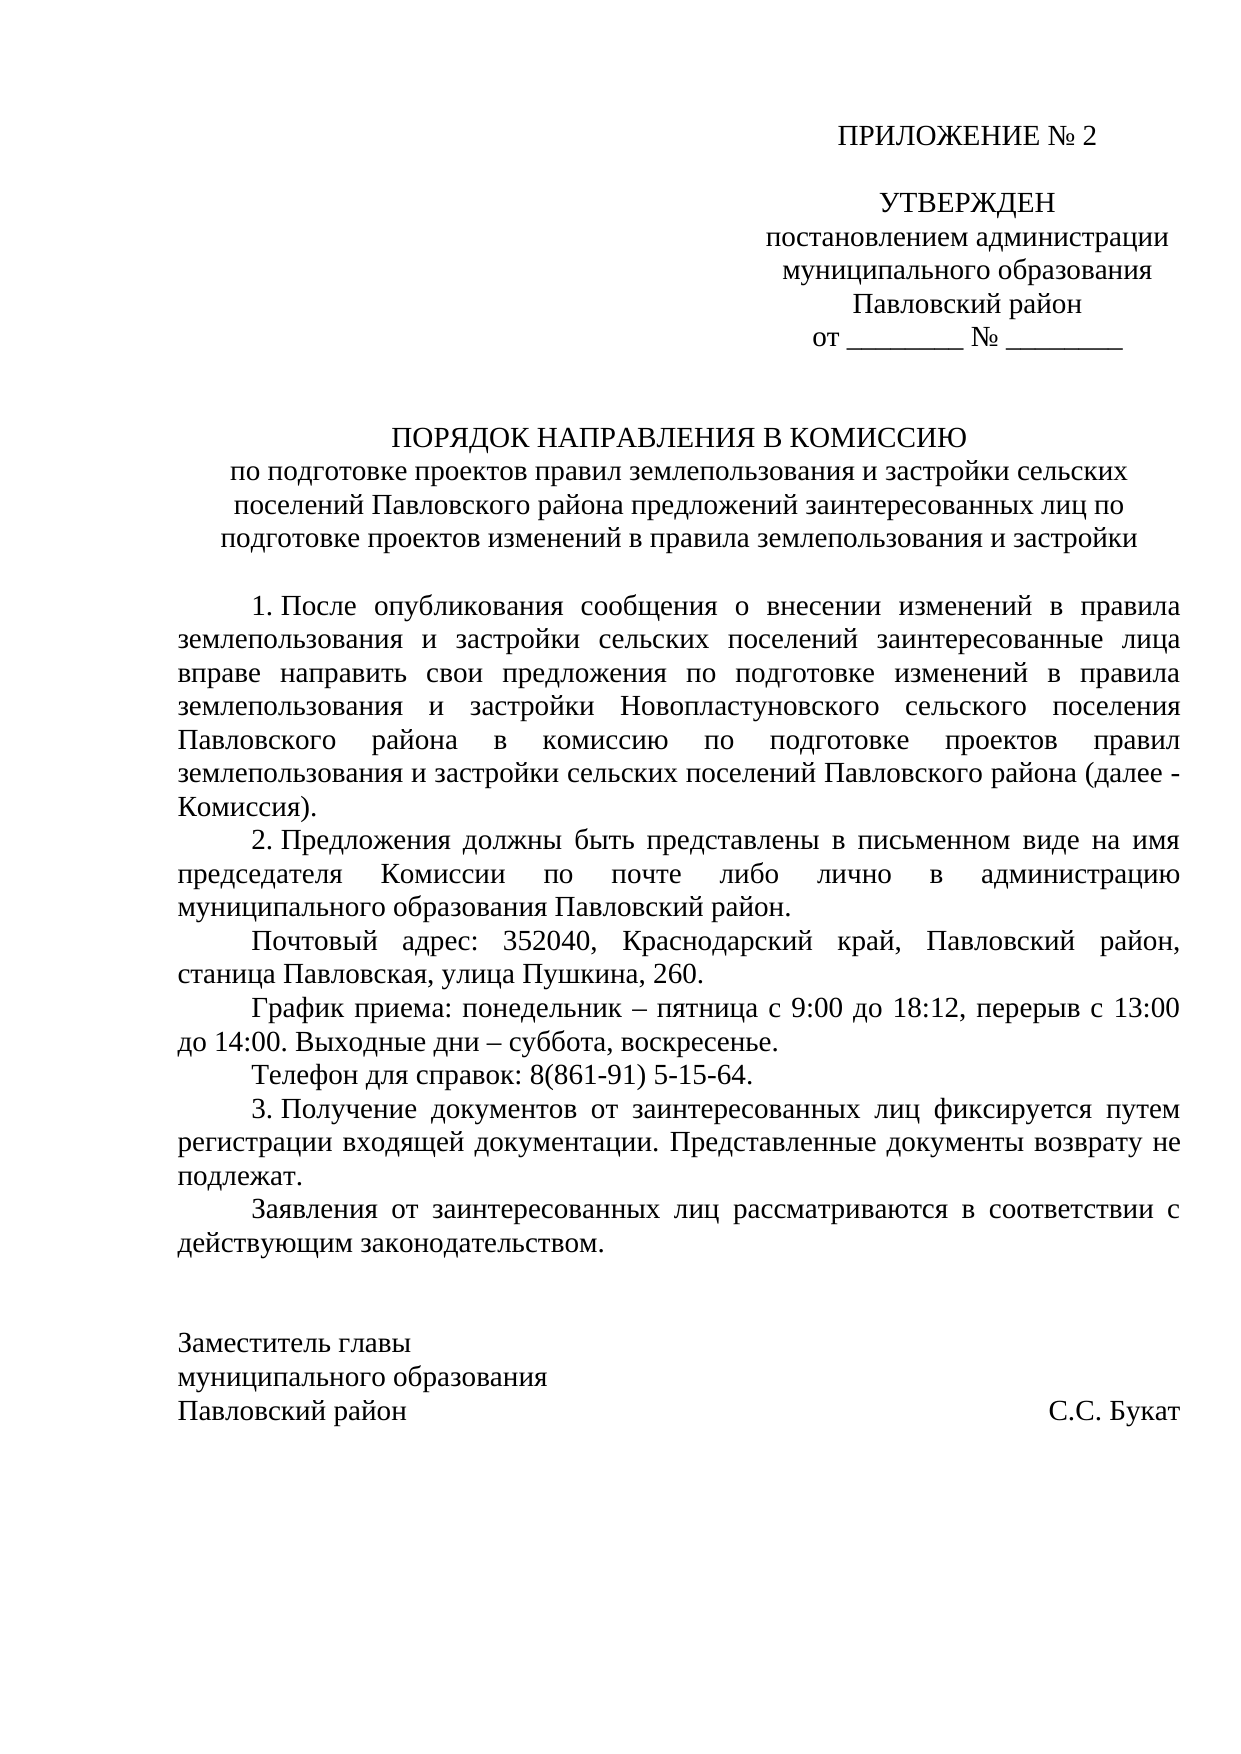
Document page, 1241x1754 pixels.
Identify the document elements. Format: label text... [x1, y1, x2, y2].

list Почтовый адрес: 352040, Краснодарский край, Павловский район, станица Павловская, улица Пушкина, 260. [177, 923, 1181, 990]
text постановлением администрации [753, 219, 1181, 252]
text Заместитель главы [177, 1326, 1181, 1359]
text по подготовке проектов правил землепользования и застройки сельских [177, 453, 1181, 487]
text УТВЕРЖДЕН [753, 185, 1181, 219]
text от ________ № ________ [753, 319, 1181, 353]
list Телефон для справок: 8(861-91) 5-15-64. [177, 1057, 1181, 1091]
list График приема: понедельник – пятница с 9:00 до 18:12, перерыв с 13:00 до 14:00. Выходные дни – суббота, воскресенье. [177, 990, 1181, 1057]
text ПОРЯДОК НАПРАВЛЕНИЯ В КОМИССИЮ [177, 420, 1181, 453]
list Предложения должны быть представлены в письменном виде на имя председателя Комиссии по почте либо лично в администрацию муниципального образования Павловский район. [177, 822, 1181, 923]
text муниципального образования [753, 252, 1181, 286]
list Получение документов от заинтересованных лиц фиксируется путем регистрации входящей документации. Представленные документы возврату не подлежат. [177, 1091, 1181, 1191]
text поселений Павловского района предложений заинтересованных лиц по [177, 487, 1181, 521]
text ПРИЛОЖЕНИЕ № 2 [753, 118, 1181, 152]
text муниципального образования [177, 1359, 1181, 1393]
list Заявления от заинтересованных лиц рассматриваются в соответствии с действующим законодательством. [177, 1191, 1181, 1258]
text Павловский район [753, 286, 1181, 319]
text Павловский район С.С. Букат [177, 1393, 1181, 1426]
text подготовке проектов изменений в правила землепользования и застройки [177, 521, 1181, 554]
list После опубликования сообщения о внесении изменений в правила землепользования и застройки сельских поселений заинтересованные лица вправе направить свои предложения по подготовке изменений в правила землепользования и застройки Новопластуновского сельского поселения Павловского района в комиссию по подготовке проектов правил землепользования и застройки сельских поселений Павловского района (далее - Комиссия). [177, 588, 1181, 822]
